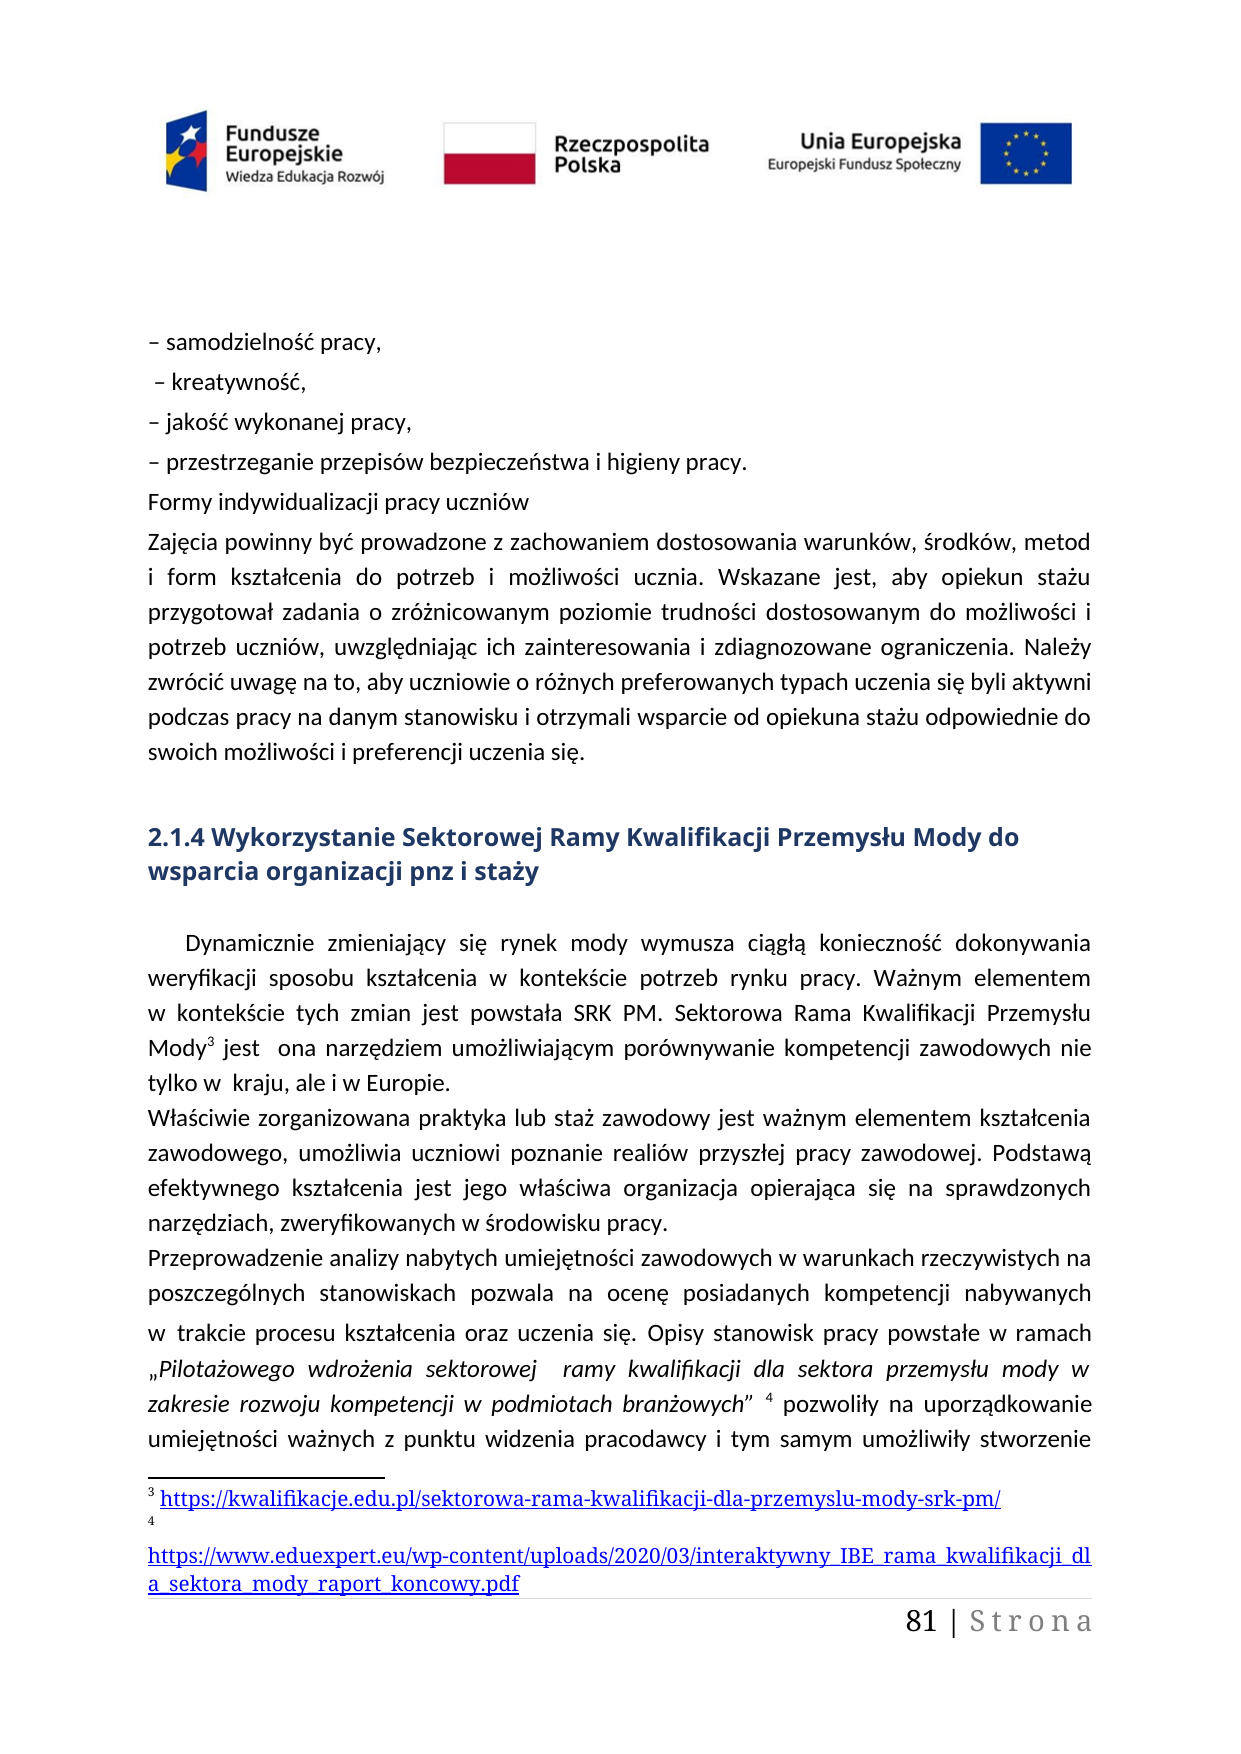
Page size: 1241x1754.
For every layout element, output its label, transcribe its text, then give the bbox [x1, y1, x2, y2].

text Dynamicznie zmieniający się rynek mody wymusza ciągłą konieczność dokonywania weryfikacji sposobu kształcenia w kontekście potrzeb rynku pracy. Ważnym elementem w kontekście tych zmian jest powstała SRK PM. Sektorowa Rama Kwalifikacji Przemysłu Mody jest ona narzędziem umożliwiającym porównywanie kompetencji zawodowych nie tylko w kraju, ale i w Europie. [148, 927, 1092, 1098]
text – kreatywność, [148, 366, 1092, 397]
text Formy indywidualizacji pracy uczniów [148, 486, 1092, 516]
text Właściwie zorganizowana praktyka lub staż zawodowy jest ważnym elementem kształcenia zawodowego, umożliwia uczniowi poznanie realiów przyszłej pracy zawodowej. Podstawą efektywnego kształcenia jest jego właściwa organizacja opierająca się na sprawdzonych narzędziach, zweryfikowanych w środowisku pracy. [148, 1102, 1092, 1238]
text Zajęcia powinny być prowadzone z zachowaniem dostosowania warunków, środków, metod i form kształcenia do potrzeb i możliwości ucznia. Wskazane jest, aby opiekun stażu przygotował zadania o zróżnicowanym poziomie trudności dostosowanym do możliwości i potrzeb uczniów, uwzględniając ich zainteresowania i zdiagnozowane ograniczenia. Należy zwrócić uwagę na to, aby uczniowie o różnych preferowanych typach uczenia się byli aktywni podczas pracy na danym stanowisku i otrzymali wsparcie od opiekuna stażu odpowiednie do swoich możliwości i preferencji uczenia się. [148, 526, 1092, 766]
subtitle 2.1.4 Wykorzystanie Sektorowej Ramy Kwalifikacji Przemysłu Mody do wsparcia organizacji pnz i staży [148, 819, 1092, 888]
text – samodzielność pracy, [148, 326, 1092, 357]
picture [146, 90, 1092, 212]
text – przestrzeganie przepisów bezpieczeństwa i higieny pracy. [148, 446, 1092, 476]
text – jakość wykonanej pracy, [148, 406, 1092, 437]
